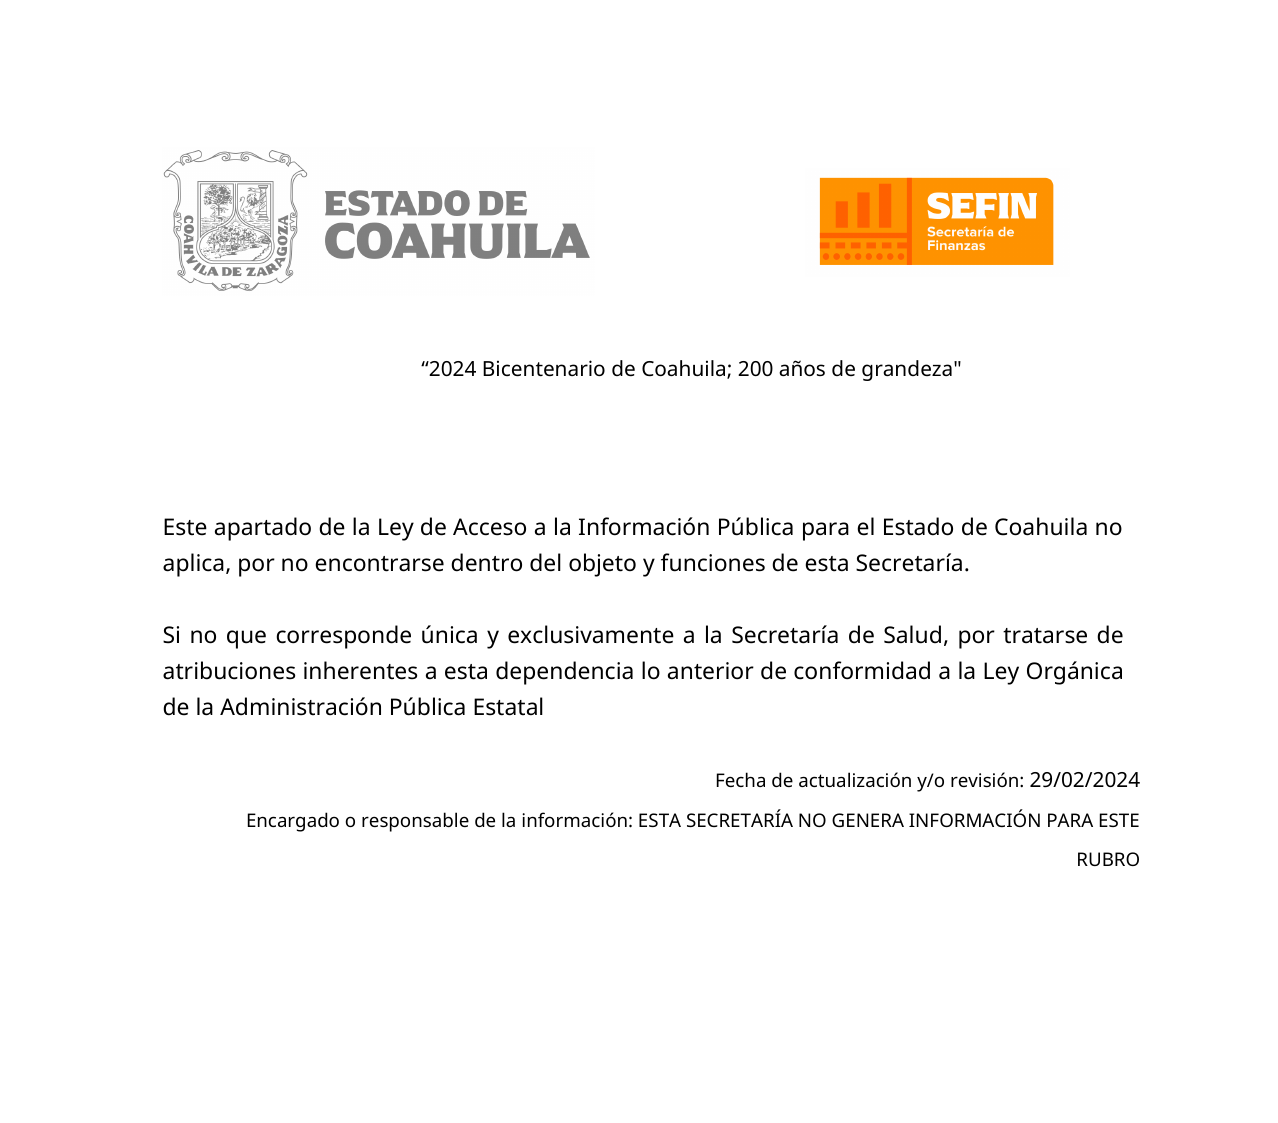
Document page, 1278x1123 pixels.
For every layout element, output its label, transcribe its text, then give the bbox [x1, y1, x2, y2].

text Este apartado de la Ley de Acceso a la Información Pública para el Estado de Coahuila no aplica, por no encontrarse dentro del objeto y funciones de esta Secretaría. [162, 511, 1125, 578]
picture [161, 147, 595, 296]
text Encargado o responsable de la información: ESTA SECRETARÍA NO GENERA INFORMACIÓN PARA ESTE RUBRO [222, 808, 1140, 871]
text Si no que corresponde única y exclusivamente a la Secretaría de Salud, por tratarse de atribuciones inherentes a esta dependencia lo anterior de conformidad a la Ley Orgánica de la Administración Pública Estatal [162, 619, 1125, 722]
picture [804, 168, 1070, 277]
text Fecha de actualización y/o revisión: 29/02/2024 [222, 765, 1140, 793]
text “2024 Bicentenario de Coahuila; 200 años de grandeza" [162, 354, 1221, 382]
